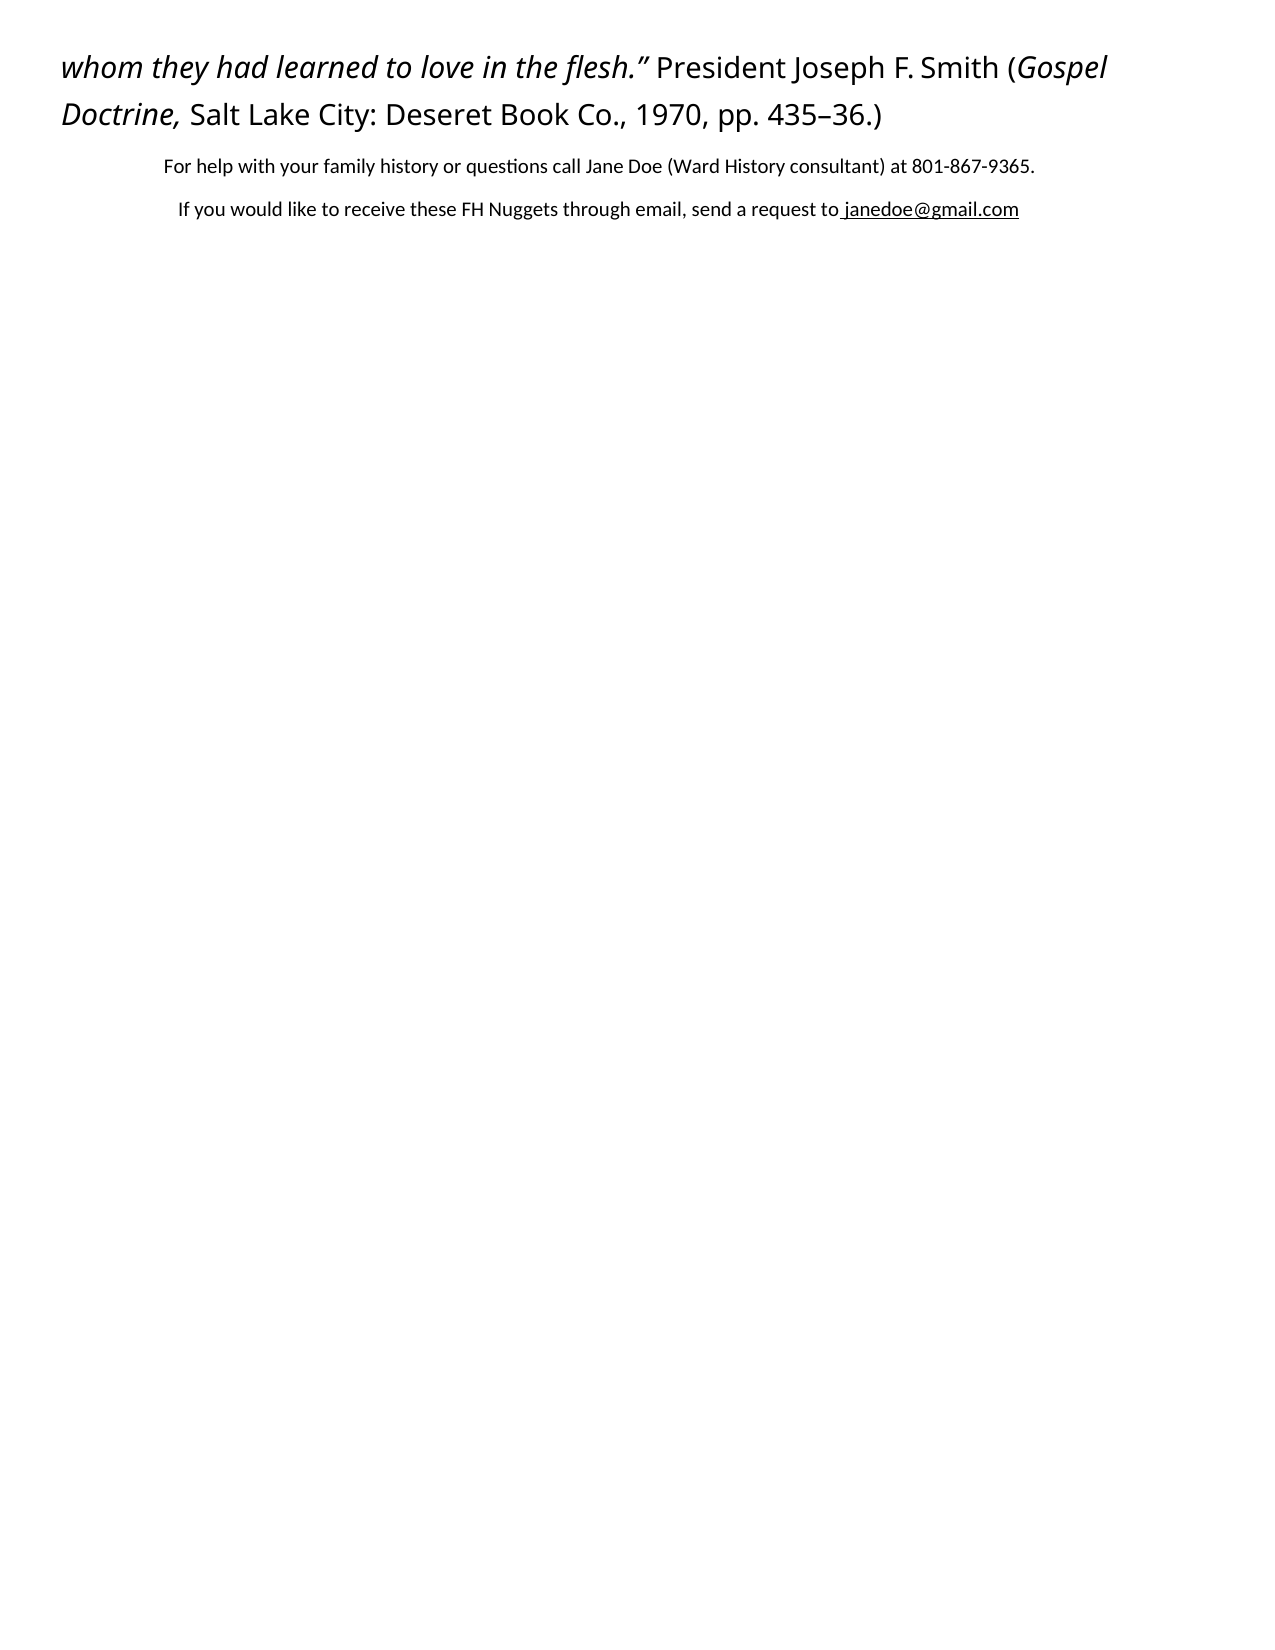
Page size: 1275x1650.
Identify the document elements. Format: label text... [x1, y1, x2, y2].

text For help with your family history or questions call Jane Doe (Ward History consultant) at 801-867-9365. If you would like to receive these FH Nuggets through email, send a request to janedoe@gmail.com [164, 153, 1039, 221]
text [61, 46, 1191, 135]
